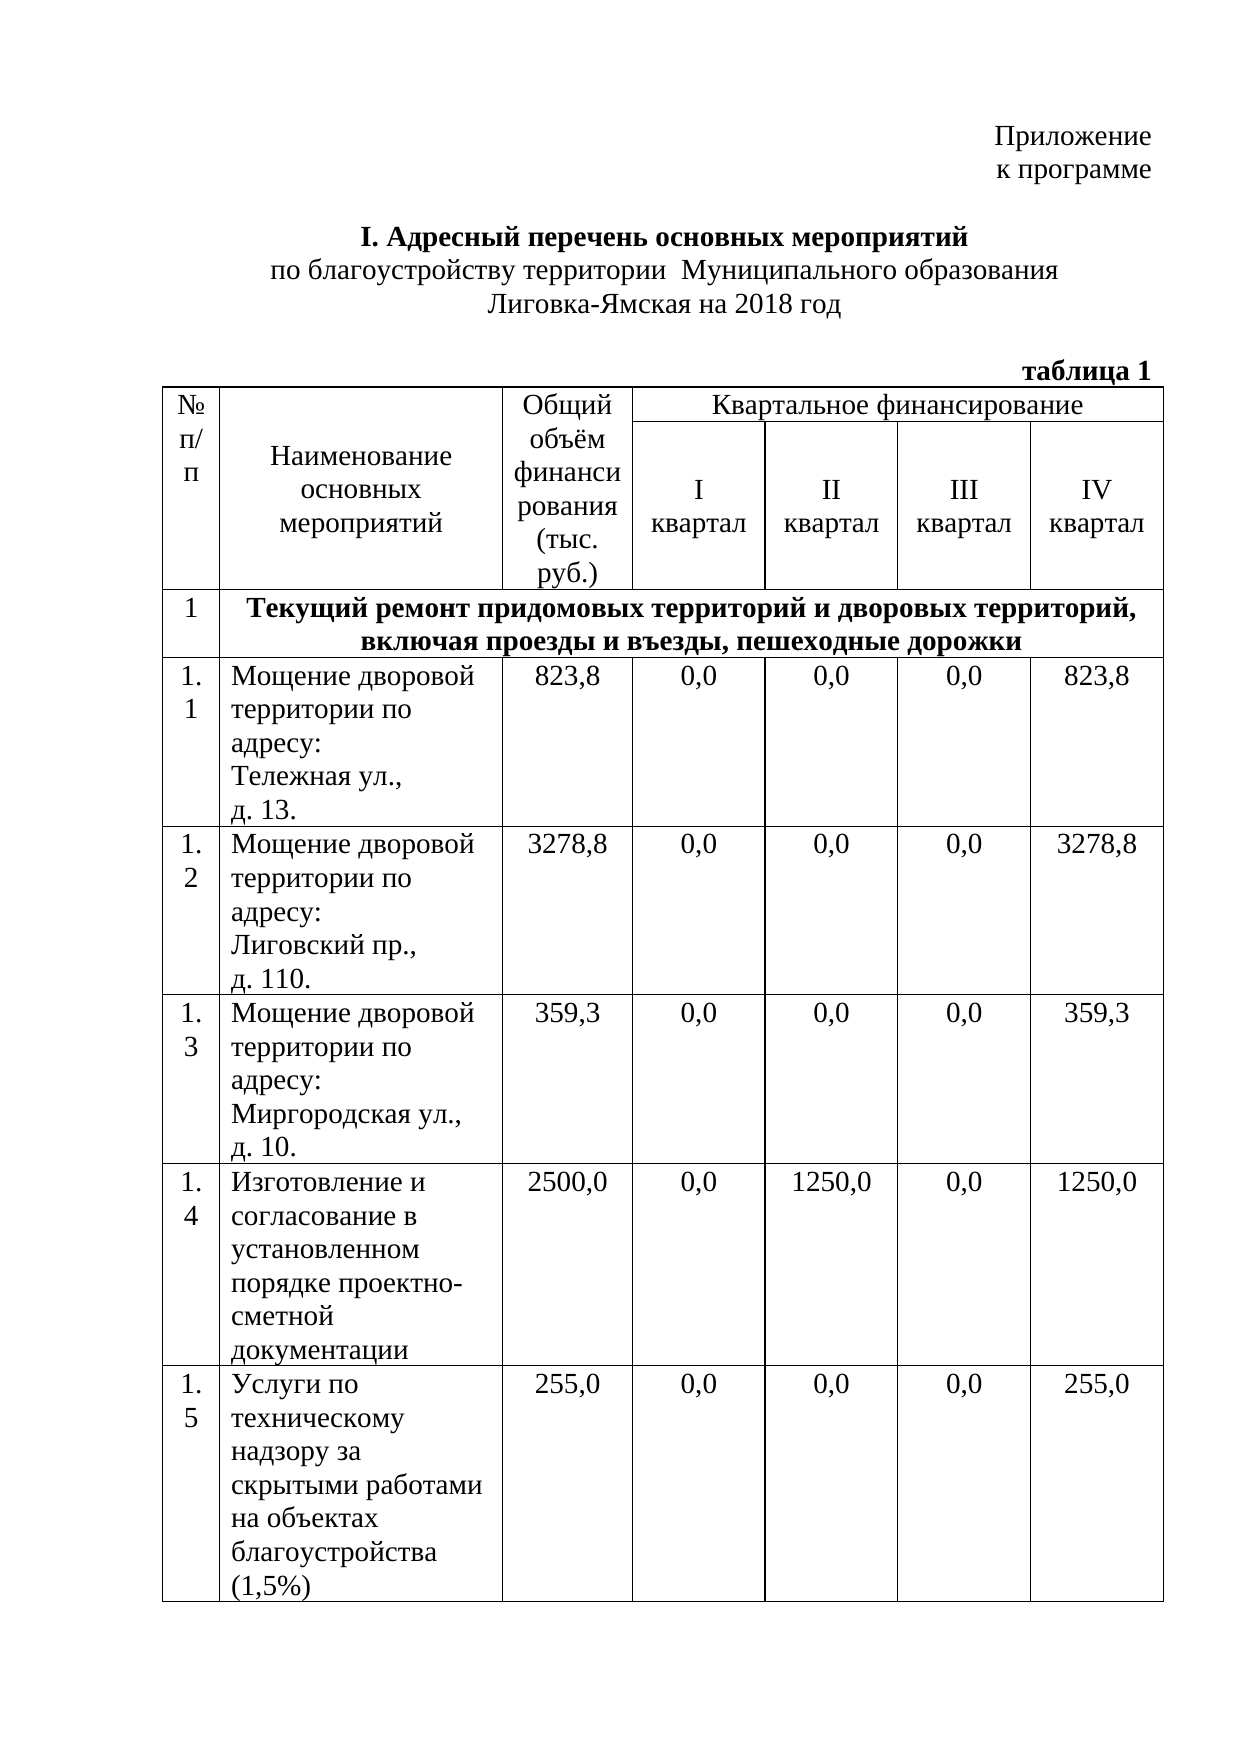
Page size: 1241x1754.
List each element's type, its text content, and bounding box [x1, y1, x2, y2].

table_cell 0,0 [766, 995, 897, 1163]
table_cell 0,0 [633, 995, 764, 1163]
text Лиговка-Ямская на 2018 год [177, 286, 1152, 319]
table_cell 0,0 [633, 658, 764, 826]
text таблица 1 [177, 353, 1152, 386]
table_cell 0,0 [898, 995, 1030, 1163]
table_cell 0,0 [633, 827, 764, 994]
table_cell Мощение дворовой территории по адресу: Лиговский пр., д. 110. [220, 827, 502, 994]
table_cell IV квартал [1031, 422, 1163, 589]
table_cell Текущий ремонт придомовых территорий и дворовых территорий, включая проезды и въезды, пешеходные дорожки [220, 590, 1163, 657]
table_cell 823,8 [1031, 658, 1163, 826]
table_cell Изготовление и согласование в установленном порядке проектно-сметной документации [220, 1164, 502, 1365]
text к программе [177, 152, 1152, 185]
table_cell Мощение дворовой территории по адресу: Миргородская ул., д. 10. [220, 995, 502, 1163]
table_cell 0,0 [633, 1366, 764, 1601]
table_cell 3278,8 [503, 827, 632, 994]
text Приложение [177, 118, 1152, 152]
table_cell 359,3 [1031, 995, 1163, 1163]
table_cell 0,0 [766, 827, 897, 994]
table_cell 255,0 [1031, 1366, 1163, 1601]
text по благоустройству территории Муниципального образования [177, 252, 1152, 286]
table_cell 1.3 [163, 995, 219, 1163]
table_cell 3278,8 [1031, 827, 1163, 994]
text I. Адресный перечень основных мероприятий [177, 219, 1152, 252]
table_cell 0,0 [898, 658, 1030, 826]
table_header Общий объём финансирования (тыс. руб.) [503, 388, 632, 589]
table_cell 1.5 [163, 1366, 219, 1601]
table_cell 823,8 [503, 658, 632, 826]
table_cell 0,0 [898, 1164, 1030, 1365]
table_cell 0,0 [766, 658, 897, 826]
table_cell 1250,0 [1031, 1164, 1163, 1365]
table_cell II квартал [766, 422, 897, 589]
table_cell 359,3 [503, 995, 632, 1163]
table_cell 0,0 [898, 1366, 1030, 1601]
table_header Квартальное финансирование [633, 388, 1163, 421]
table_cell Услуги по техническому надзору за скрытыми работами на объектах благоустройства (1,5%) [220, 1366, 502, 1601]
table_cell Мощение дворовой территории по адресу: Тележная ул., д. 13. [220, 658, 502, 826]
table_cell 2500,0 [503, 1164, 632, 1365]
table_cell 0,0 [766, 1366, 897, 1601]
table_cell 0,0 [898, 827, 1030, 994]
table_header № п/п [163, 388, 219, 589]
table_cell 1.4 [163, 1164, 219, 1365]
table_cell I квартал [633, 422, 764, 589]
table_cell 1.2 [163, 827, 219, 994]
table_header Наименование основных мероприятий [220, 388, 502, 589]
table_cell 1.1 [163, 658, 219, 826]
table_cell 1250,0 [766, 1164, 897, 1365]
table_cell 1 [163, 590, 219, 657]
table_cell 255,0 [503, 1366, 632, 1601]
table_cell III квартал [898, 422, 1030, 589]
table_cell 0,0 [633, 1164, 764, 1365]
